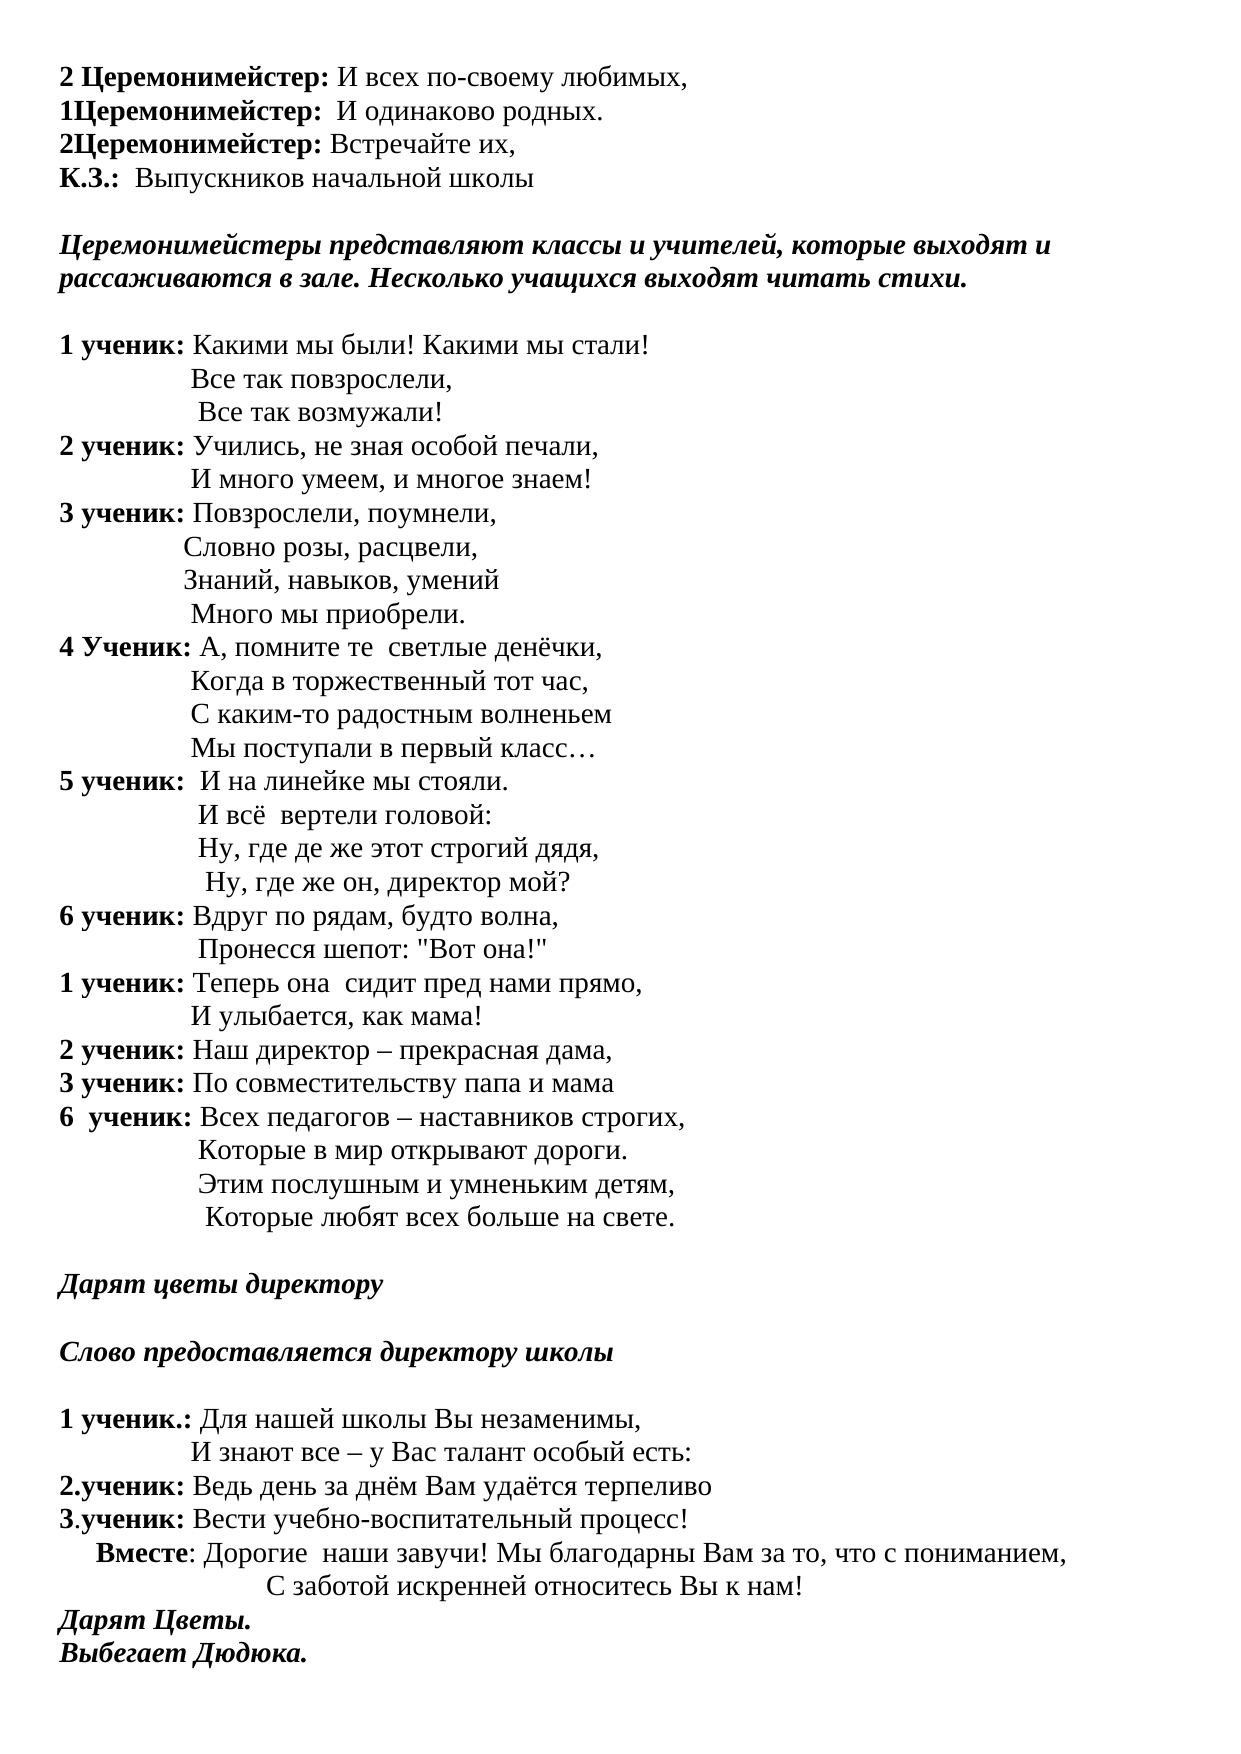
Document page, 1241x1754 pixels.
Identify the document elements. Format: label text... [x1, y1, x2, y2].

text 2 ученик: Наш директор – прекрасная дама, 3 ученик: По совместительству папа и мама 6 ученик: Всех педагогов – наставников строгих, Которые в мир открывают дороги. Этим послушным и умненьким детям, Которые любят всех больше на свете. [59, 1032, 1181, 1233]
text 2Церемонимейстер: Встречайте их, [59, 126, 1181, 160]
text Знаний, навыков, умений [59, 562, 1181, 596]
text С каким-то радостным волненьем [59, 696, 1181, 730]
text Много мы приобрели. [59, 596, 1181, 629]
text И знают все – у Вас талант особый есть: [59, 1434, 1181, 1468]
text 2.ученик: Ведь день за днём Вам удаётся терпеливо [59, 1468, 1181, 1501]
text 2 ученик: Учились, не зная особой печали, И много умеем, и многое знаем! [59, 428, 1181, 495]
text 4 Ученик: А, помните те светлые денёчки, [59, 629, 1181, 663]
text 1Церемонимейстер: И одинаково родных. [59, 93, 1181, 126]
text Слово предоставляется директору школы [59, 1334, 1181, 1367]
text Вместе: Дорогие наши завучи! Мы благодарны Вам за то, что с пониманием, С заботой искренней относитесь Вы к нам! [59, 1535, 1181, 1602]
text 3 ученик: Повзрослели, поумнели, [59, 495, 1181, 529]
text 6 ученик: Вдруг по рядам, будто волна, Пронесся шепот: "Вот она!" 1 ученик: Теперь она сидит пред нами прямо, И улыбается, как мама! [59, 965, 337, 998]
text Дарят Цветы. [59, 1602, 1181, 1636]
text К.З.: Выпускников начальной школы [59, 160, 1181, 193]
text Дарят цветы директору [59, 1267, 1181, 1300]
text 5 ученик: И на линейке мы стояли. И всё вертели головой: Ну, где де же этот строгий дядя, Ну, где же он, директор мой? [59, 763, 1181, 898]
text 3.ученик: Вести учебно-воспитательный процесс! [59, 1501, 1181, 1535]
text Когда в торжественный тот час, [59, 663, 1181, 696]
text 2 Церемонимейстер: И всех по-своему любимых, [59, 59, 1181, 93]
text Церемонимейстеры представляют классы и учителей, которые выходят и рассаживаются в зале. Несколько учащихся выходят читать стихи. [59, 227, 1181, 294]
text 1 ученик.: Для нашей школы Вы незаменимы, [59, 1401, 1181, 1434]
text 6 ученик: Вдруг по рядам, будто волна, Пронесся шепот: "Вот она!" 1 ученик: Теперь она сидит пред нами прямо, И улыбается, как мама! [483, 898, 1181, 1032]
text Выбегает Дюдюка. [59, 1636, 1181, 1669]
text Мы поступали в первый класс… [59, 730, 1181, 763]
text Словно розы, расцвели, [59, 529, 1181, 562]
text 1 ученик: Какими мы были! Какими мы стали! Все так повзрослели, Все так возмужали! [59, 327, 1181, 428]
